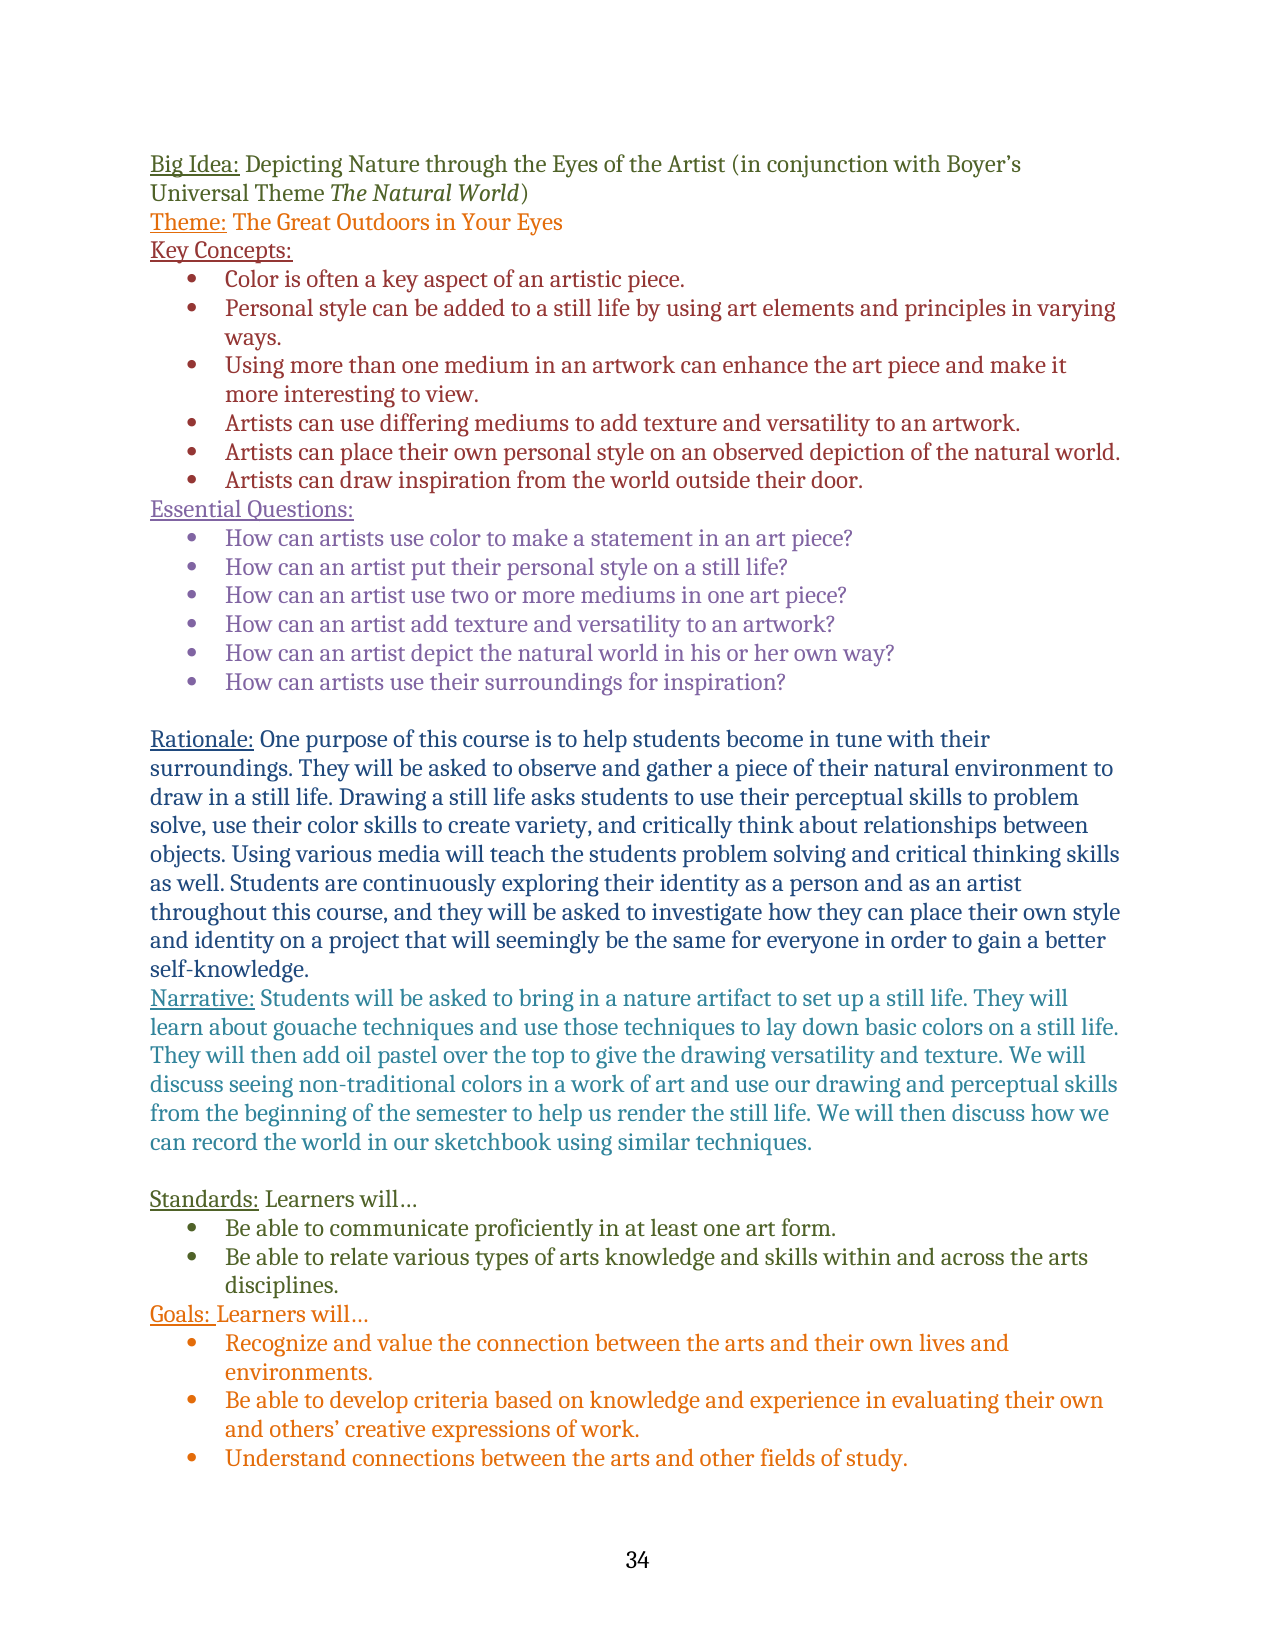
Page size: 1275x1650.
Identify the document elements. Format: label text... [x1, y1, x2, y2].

list Be able to communicate proficiently in at least one art form. [187, 1214, 1125, 1242]
text Narrative: Students will be asked to bring in a nature artifact to set up a still life. They will learn about gouache techniques and use those techniques to lay down basic colors on a still life. They will then add oil pastel over the top to give the drawing versatility and texture. We will discuss seeing non-traditional colors in a work of art and use our drawing and perceptual skills from the beginning of the semester to help us render the still life. We will then discuss how we can record the world in our sketchbook using similar techniques. [150, 984, 1125, 1156]
list Artists can use differing mediums to add texture and versatility to an artwork. [187, 409, 1125, 437]
text Big Idea: Depicting Nature through the Eyes of the Artist (in conjunction with Boyer’s Universal Theme The Natural World) [150, 150, 1125, 207]
text Standards: Learners will… [150, 1185, 1125, 1214]
text Key Concepts: [150, 236, 1125, 265]
list How can an artist put their personal style on a still life? [187, 552, 1125, 581]
list Artists can place their own personal style on an observed depiction of the natural world. [187, 437, 1125, 466]
list Recognize and value the connection between the arts and their own lives and environments. [187, 1329, 1125, 1386]
list How can artists use their surroundings for inspiration? [187, 667, 1125, 696]
text Essential Questions: [150, 495, 1125, 524]
list How can an artist depict the natural world in his or her own way? [187, 639, 1125, 667]
list Understand connections between the arts and other fields of study. [187, 1444, 1125, 1472]
text Theme: The Great Outdoors in Your Eyes [150, 207, 1125, 236]
list Color is often a key aspect of an artistic piece. [187, 265, 1125, 294]
text Goals: Learners will… [150, 1300, 1125, 1329]
list Artists can draw inspiration from the world outside their door. [187, 466, 1125, 495]
list Personal style can be added to a still life by using art elements and principles in varying ways. [187, 294, 1125, 351]
text Rationale: One purpose of this course is to help students become in tune with their surroundings. They will be asked to observe and gather a piece of their natural environment to draw in a still life. Drawing a still life asks students to use their perceptual skills to problem solve, use their color skills to create variety, and critically think about relationships between objects. Using various media will teach the students problem solving and critical thinking skills as well. Students are continuously exploring their identity as a person and as an artist throughout this course, and they will be asked to investigate how they can place their own style and identity on a project that will seemingly be the same for everyone in order to gain a better self-knowledge. [150, 725, 1125, 984]
list How can artists use color to make a statement in an art piece? [187, 524, 1125, 552]
list How can an artist add texture and versatility to an artwork? [187, 610, 1125, 639]
list How can an artist use two or more mediums in one art piece? [187, 581, 1125, 610]
list Be able to develop criteria based on knowledge and experience in evaluating their own and others’ creative expressions of work. [187, 1386, 1125, 1444]
list Be able to relate various types of arts knowledge and skills within and across the arts disciplines. [187, 1242, 1125, 1300]
list Using more than one medium in an artwork can enhance the art piece and make it more interesting to view. [187, 351, 1125, 409]
